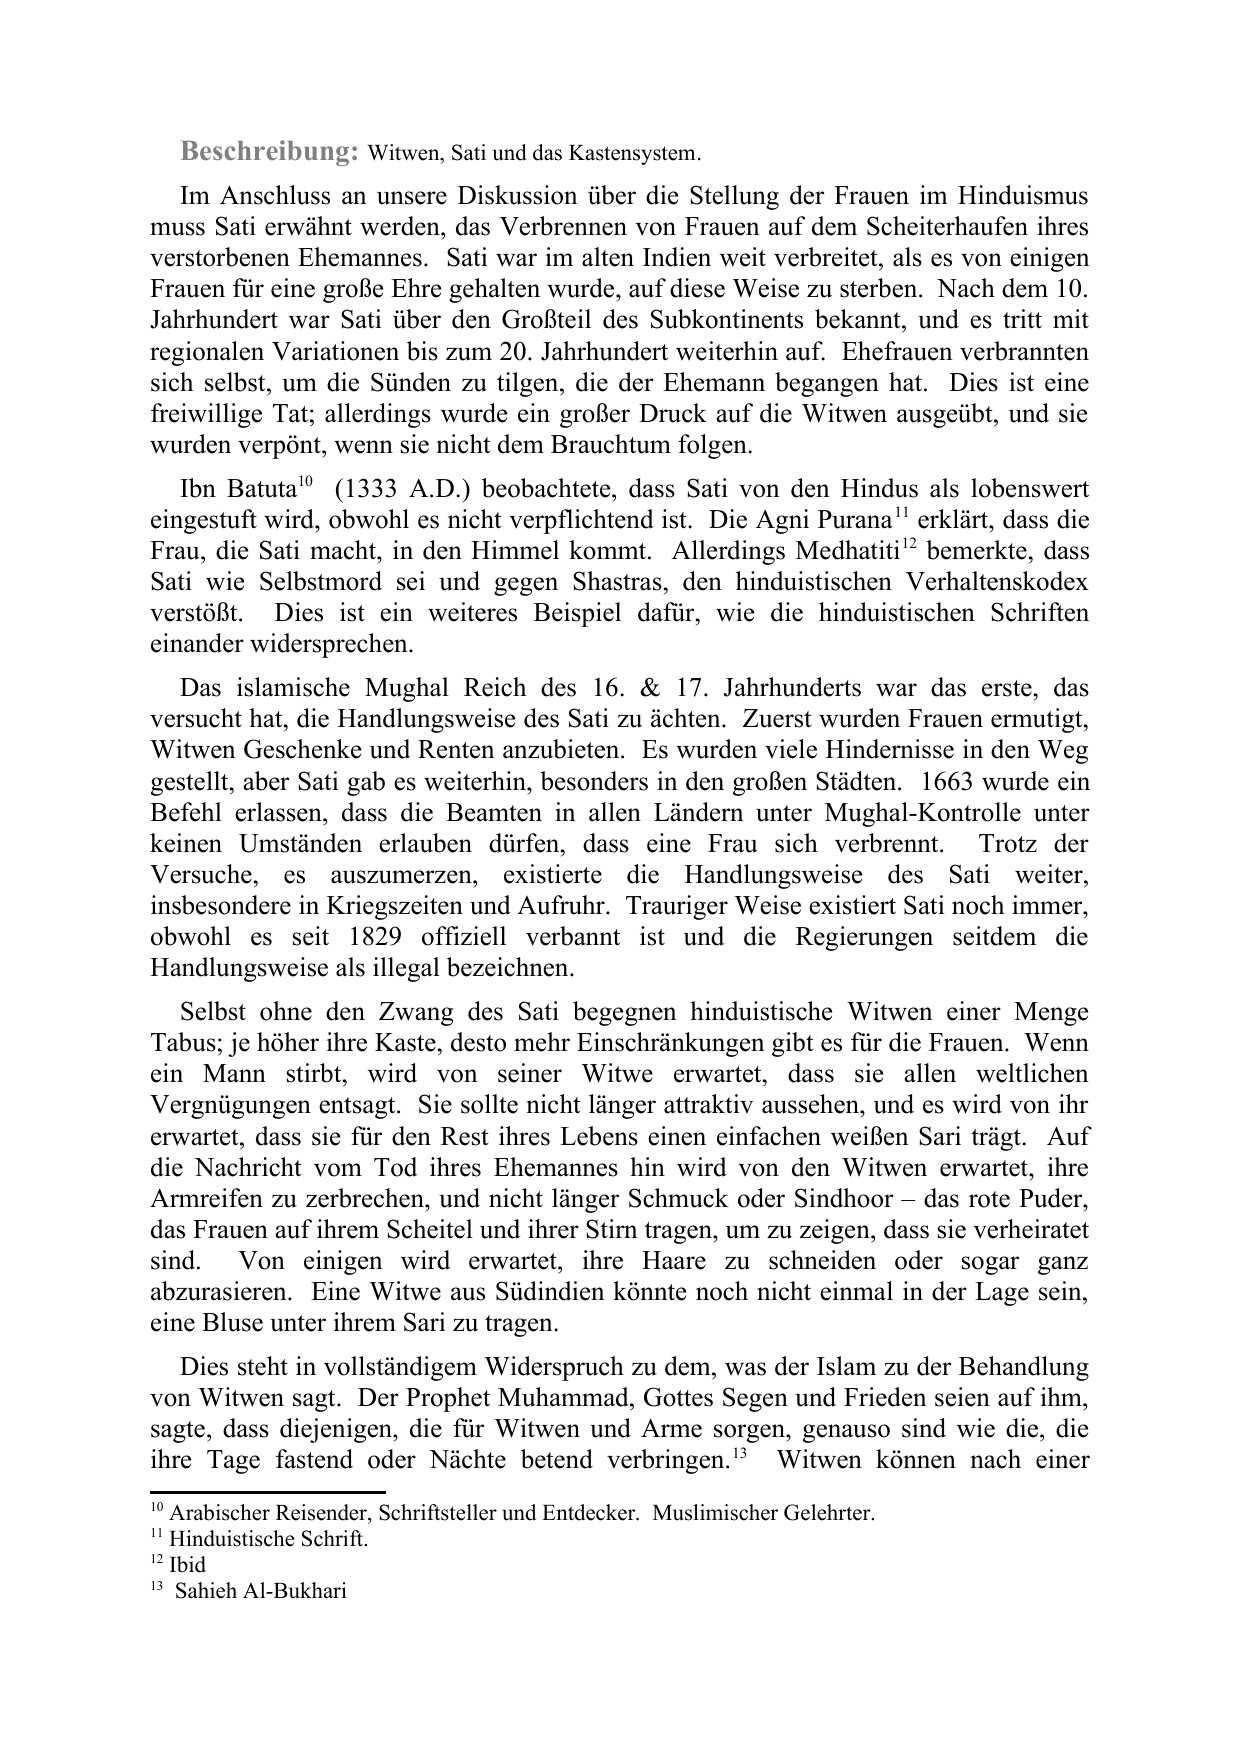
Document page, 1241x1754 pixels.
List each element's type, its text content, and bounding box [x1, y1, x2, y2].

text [150, 1350, 1090, 1475]
text Das islamische Mughal Reich des 16. & 17. Jahrhunderts war das erste, das versucht hat, die Handlungsweise des Sati zu ächten. Zuerst wurden Frauen ermutigt, Witwen Geschenke und Renten anzubieten. Es wurden viele Hindernisse in den Weg gestellt, aber Sati gab es weiterhin, besonders in den großen Städten. 1663 wurde ein Befehl erlassen, dass die Beamten in allen Ländern unter Mughal-Kontrolle unter keinen Umständen erlauben dürfen, dass eine Frau sich verbrennt. Trotz der Versuche, es auszumerzen, existierte die Handlungsweise des Sati weiter, insbesondere in Kriegszeiten und Aufruhr. Trauriger Weise existiert Sati noch immer, obwohl es seit 1829 offiziell verbannt ist und die Regierungen seitdem die Handlungsweise als illegal bezeichnen. [150, 671, 1090, 983]
text Im Anschluss an unsere Diskussion über die Stellung der Frauen im Hinduismus muss Sati erwähnt werden, das Verbrennen von Frauen auf dem Scheiterhaufen ihres verstorbenen Ehemannes. Sati war im alten Indien weit verbreitet, als es von einigen Frauen für eine große Ehre gehalten wurde, auf diese Weise zu sterben. Nach dem 10. Jahrhundert war Sati über den Großteil des Subkontinents bekannt, und es tritt mit regionalen Variationen bis zum 20. Jahrhundert weiterhin auf. Ehefrauen verbrannten sich selbst, um die Sünden zu tilgen, die der Ehemann begangen hat. Dies ist eine freiwillige Tat; allerdings wurde ein großer Druck auf die Witwen ausgeübt, und sie wurden verpönt, wenn sie nicht dem Brauchtum folgen. [150, 179, 1090, 459]
text Selbst ohne den Zwang des Sati begegnen hinduistische Witwen einer Menge Tabus; je höher ihre Kaste, desto mehr Einschränkungen gibt es für die Frauen. Wenn ein Mann stirbt, wird von seiner Witwe erwartet, dass sie allen weltlichen Vergnügungen entsagt. Sie sollte nicht länger attraktiv aussehen, und es wird von ihr erwartet, dass sie für den Rest ihres Lebens einen einfachen weißen Sari trägt. Auf die Nachricht vom Tod ihres Ehemannes hin wird von den Witwen erwartet, ihre Armreifen zu zerbrechen, und nicht länger Schmuck oder Sindhoor – das rote Puder, das Frauen auf ihrem Scheitel und ihrer Stirn tragen, um zu zeigen, dass sie verheiratet sind. Von einigen wird erwartet, ihre Haare zu schneiden oder sogar ganz abzurasieren. Eine Witwe aus Südindien könnte noch nicht einmal in der Lage sein, eine Bluse unter ihrem Sari zu tragen. [150, 995, 1090, 1338]
text Ibn Batuta (1333 A.D.) beobachtete, dass Sati von den Hindus als lobenswert eingestuft wird, obwohl es nicht verpflichtend ist. Die Agni Purana erklärt, dass die Frau, die Sati macht, in den Himmel kommt. Allerdings Medhatiti bemerkte, dass Sati wie Selbstmord sei und gegen Shastras, den hinduistischen Verhaltenskodex verstößt. Dies ist ein weiteres Beispiel dafür, wie die hinduistischen Schriften einander widersprechen. [150, 472, 1090, 659]
text Beschreibung: Witwen, Sati und das Kastensystem. [150, 133, 1090, 166]
